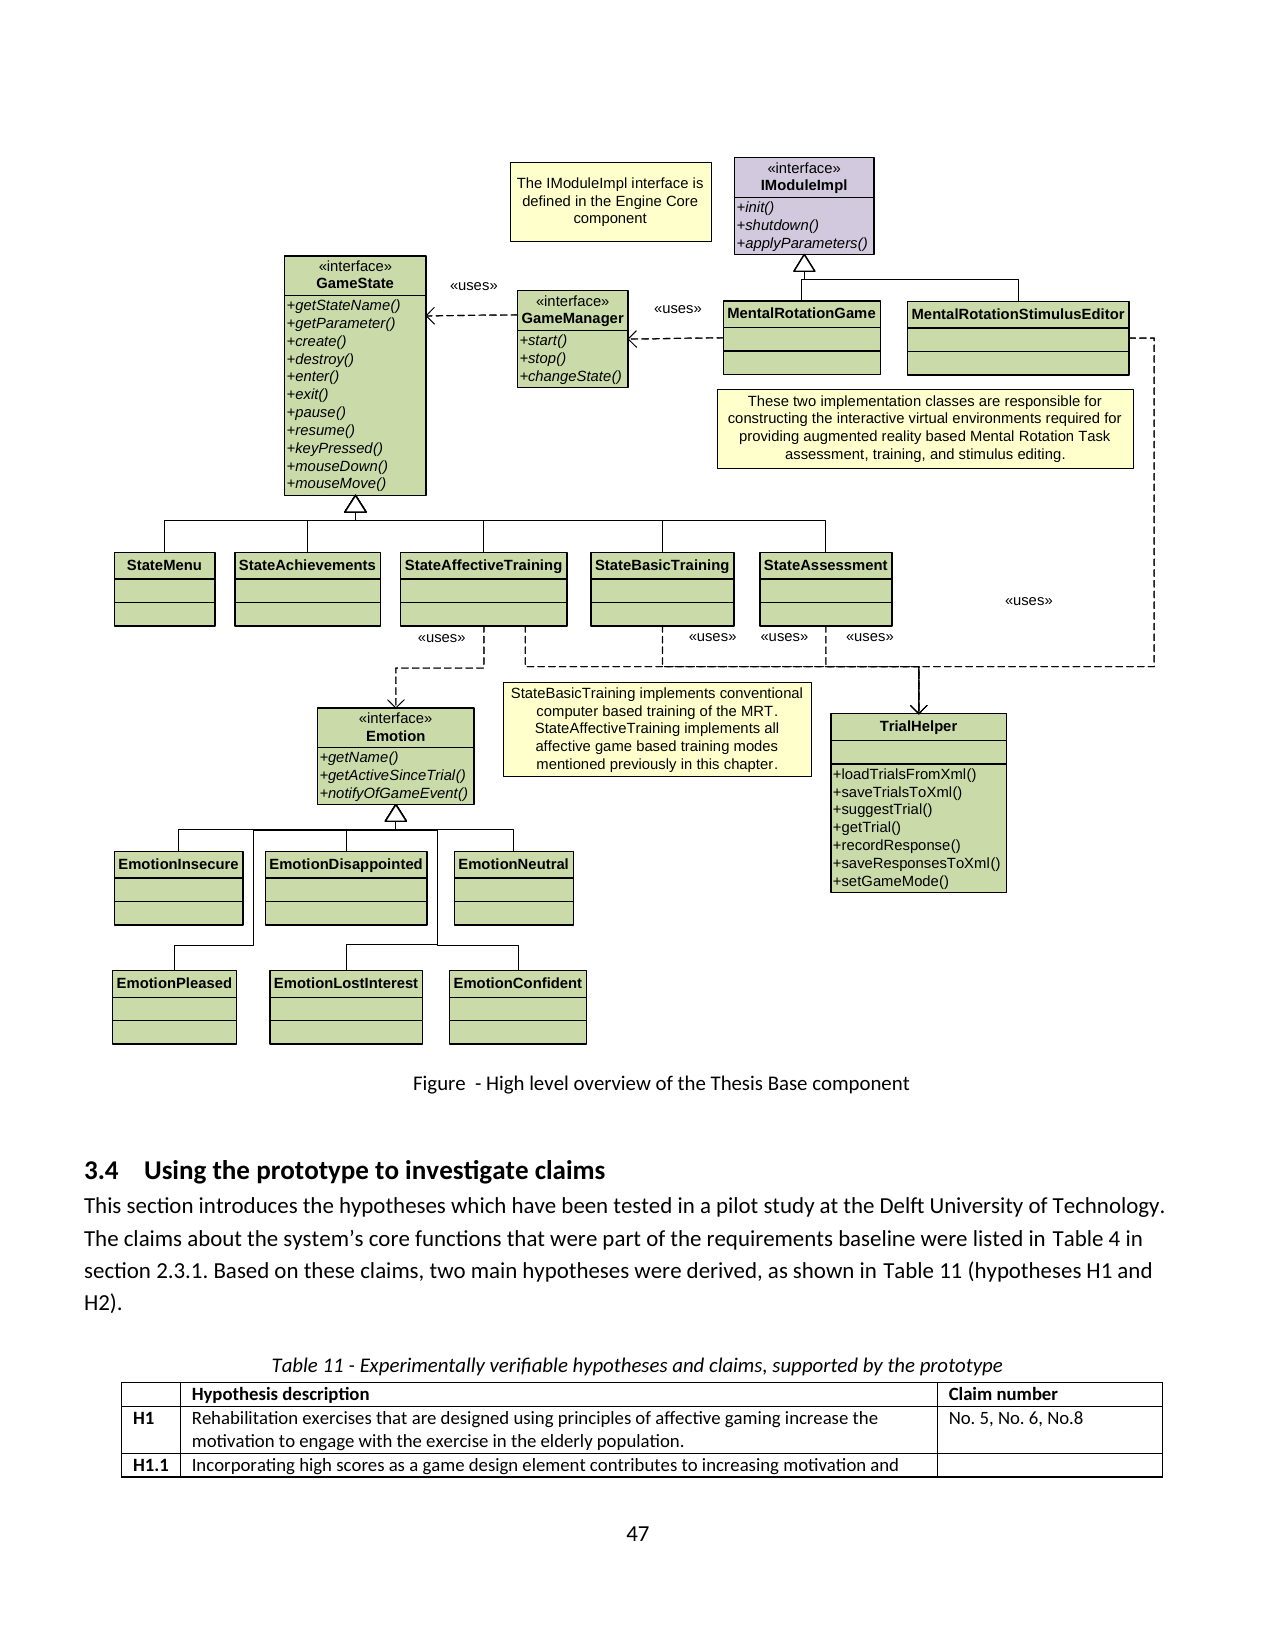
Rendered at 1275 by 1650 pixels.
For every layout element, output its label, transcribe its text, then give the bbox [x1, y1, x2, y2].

table_cell H1 [122, 1407, 180, 1452]
table_header Hypothesis description [181, 1383, 937, 1406]
table_header [122, 1383, 180, 1406]
text This section introduces the hypotheses which have been tested in a pilot study at the Delft University of Technology. The claims about the system’s core functions that were part of the requirements baseline were listed in Table 4 in section 2.3.1. Based on these claims, two main hypotheses were derived, as shown in Table 11 (hypotheses H1 and H2). [84, 1191, 1191, 1316]
table_cell H1.1 [122, 1454, 180, 1476]
table_cell [938, 1454, 1162, 1476]
subtitle Using the prototype to investigate claims [84, 1153, 1191, 1187]
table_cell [181, 1454, 937, 1476]
table_cell Rehabilitation exercises that are designed using principles of affective gaming increase the motivation to engage with the exercise in the elderly population. [181, 1407, 937, 1452]
table_cell No. 5, No. 6, No.8 [938, 1407, 1162, 1452]
table_header Claim number [938, 1383, 1162, 1406]
